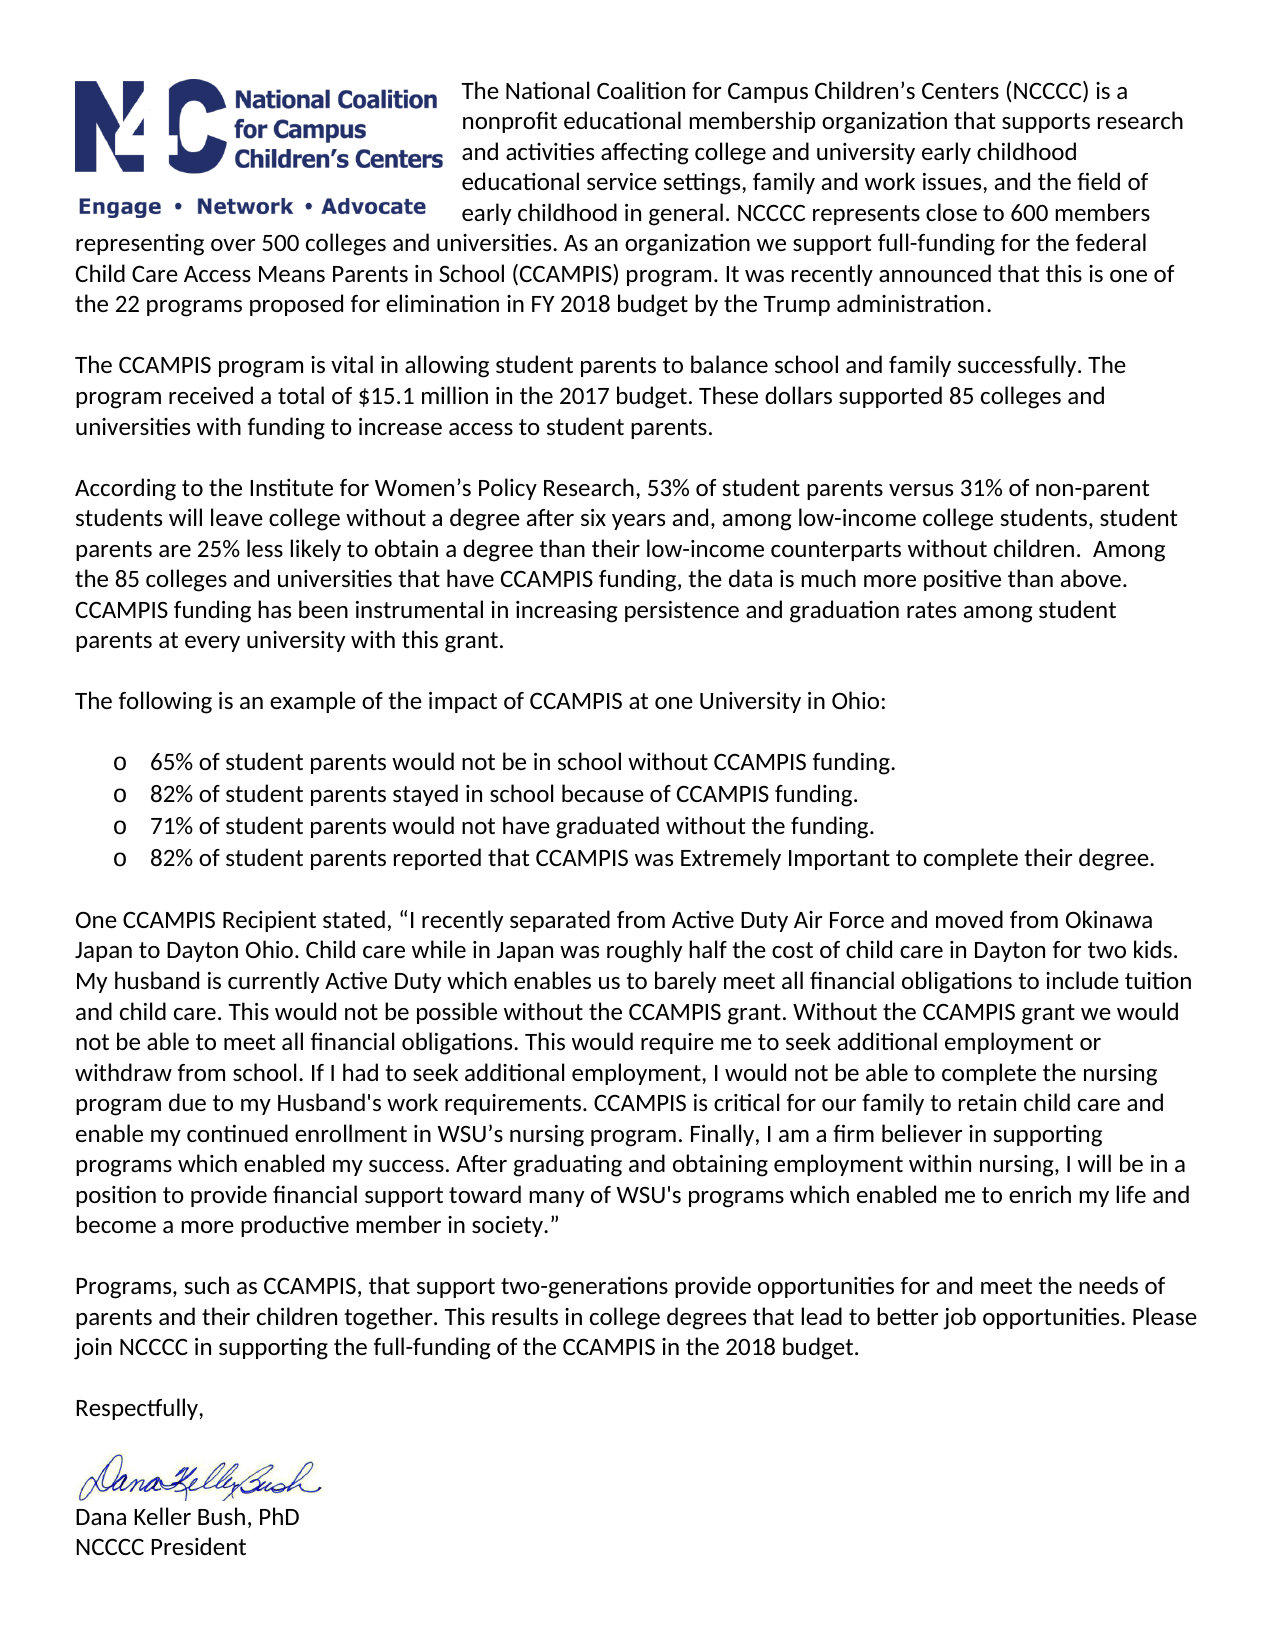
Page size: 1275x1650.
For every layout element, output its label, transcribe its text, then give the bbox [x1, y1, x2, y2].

list 82% of student parents reported that CCAMPIS was Extremely Important to complete their degree. [112, 842, 1200, 873]
text Programs, such as CCAMPIS, that support two-generations provide opportunities for and meet the needs of parents and their children together. This results in college degrees that lead to better job opportunities. Please join NCCCC in supporting the full-funding of the CCAMPIS in the 2018 budget. [75, 1270, 1200, 1362]
text According to the Institute for Women’s Policy Research, 53% of student parents versus 31% of non-parent students will leave college without a degree after six years and, among low-income college students, student parents are 25% less likely to obtain a degree than their low-income counterparts without children. Among the 85 colleges and universities that have CCAMPIS funding, the data is much more positive than above. CCAMPIS funding has been instrumental in increasing persistence and graduation rates among student parents at every university with this grant. [75, 472, 1200, 655]
text One CCAMPIS Recipient stated, “I recently separated from Active Duty Air Force and moved from Okinawa Japan to Dayton Ohio. Child care while in Japan was roughly half the cost of child care in Dayton for two kids. My husband is currently Active Duty which enables us to barely meet all financial obligations to include tuition and child care. This would not be possible without the CCAMPIS grant. Without the CCAMPIS grant we would not be able to meet all financial obligations. This would require me to seek additional employment or withdraw from school. If I had to seek additional employment, I would not be able to complete the nursing program due to my Husband's work requirements. CCAMPIS is critical for our family to retain child care and enable my continued enrollment in WSU’s nursing program. Finally, I am a firm believer in supporting programs which enabled my success. After graduating and obtaining employment within nursing, I will be in a position to provide financial support toward many of WSU's programs which enabled me to enrich my life and become a more productive member in society.” [75, 904, 1200, 1240]
text The National Coalition for Campus Children’s Centers (NCCCC) is a nonprofit educational membership organization that supports research and activities affecting college and university early childhood educational service settings, family and work issues, and the field of early childhood in general. NCCCC represents close to 600 members representing over 500 colleges and universities. As an organization we support full-funding for the federal Child Care Access Means Parents in School (CCAMPIS) program. It was recently announced that this is one of the 22 programs proposed for elimination in FY 2018 budget by the Trump administration. [75, 75, 1200, 319]
picture [75, 1453, 328, 1501]
list 65% of student parents would not be in school without CCAMPIS funding. [112, 746, 1200, 778]
text Respectfully, [75, 1392, 1200, 1423]
list 82% of student parents stayed in school because of CCAMPIS funding. [112, 778, 1200, 810]
list 71% of student parents would not have graduated without the funding. [112, 810, 1200, 842]
text Dana Keller Bush, PhD NCCCC President [75, 1501, 1200, 1562]
picture [75, 79, 443, 218]
text The following is an example of the impact of CCAMPIS at one University in Ohio: [75, 685, 1200, 716]
text The CCAMPIS program is vital in allowing student parents to balance school and family successfully. The program received a total of $15.1 million in the 2017 budget. These dollars supported 85 colleges and universities with funding to increase access to student parents. [75, 350, 1200, 441]
